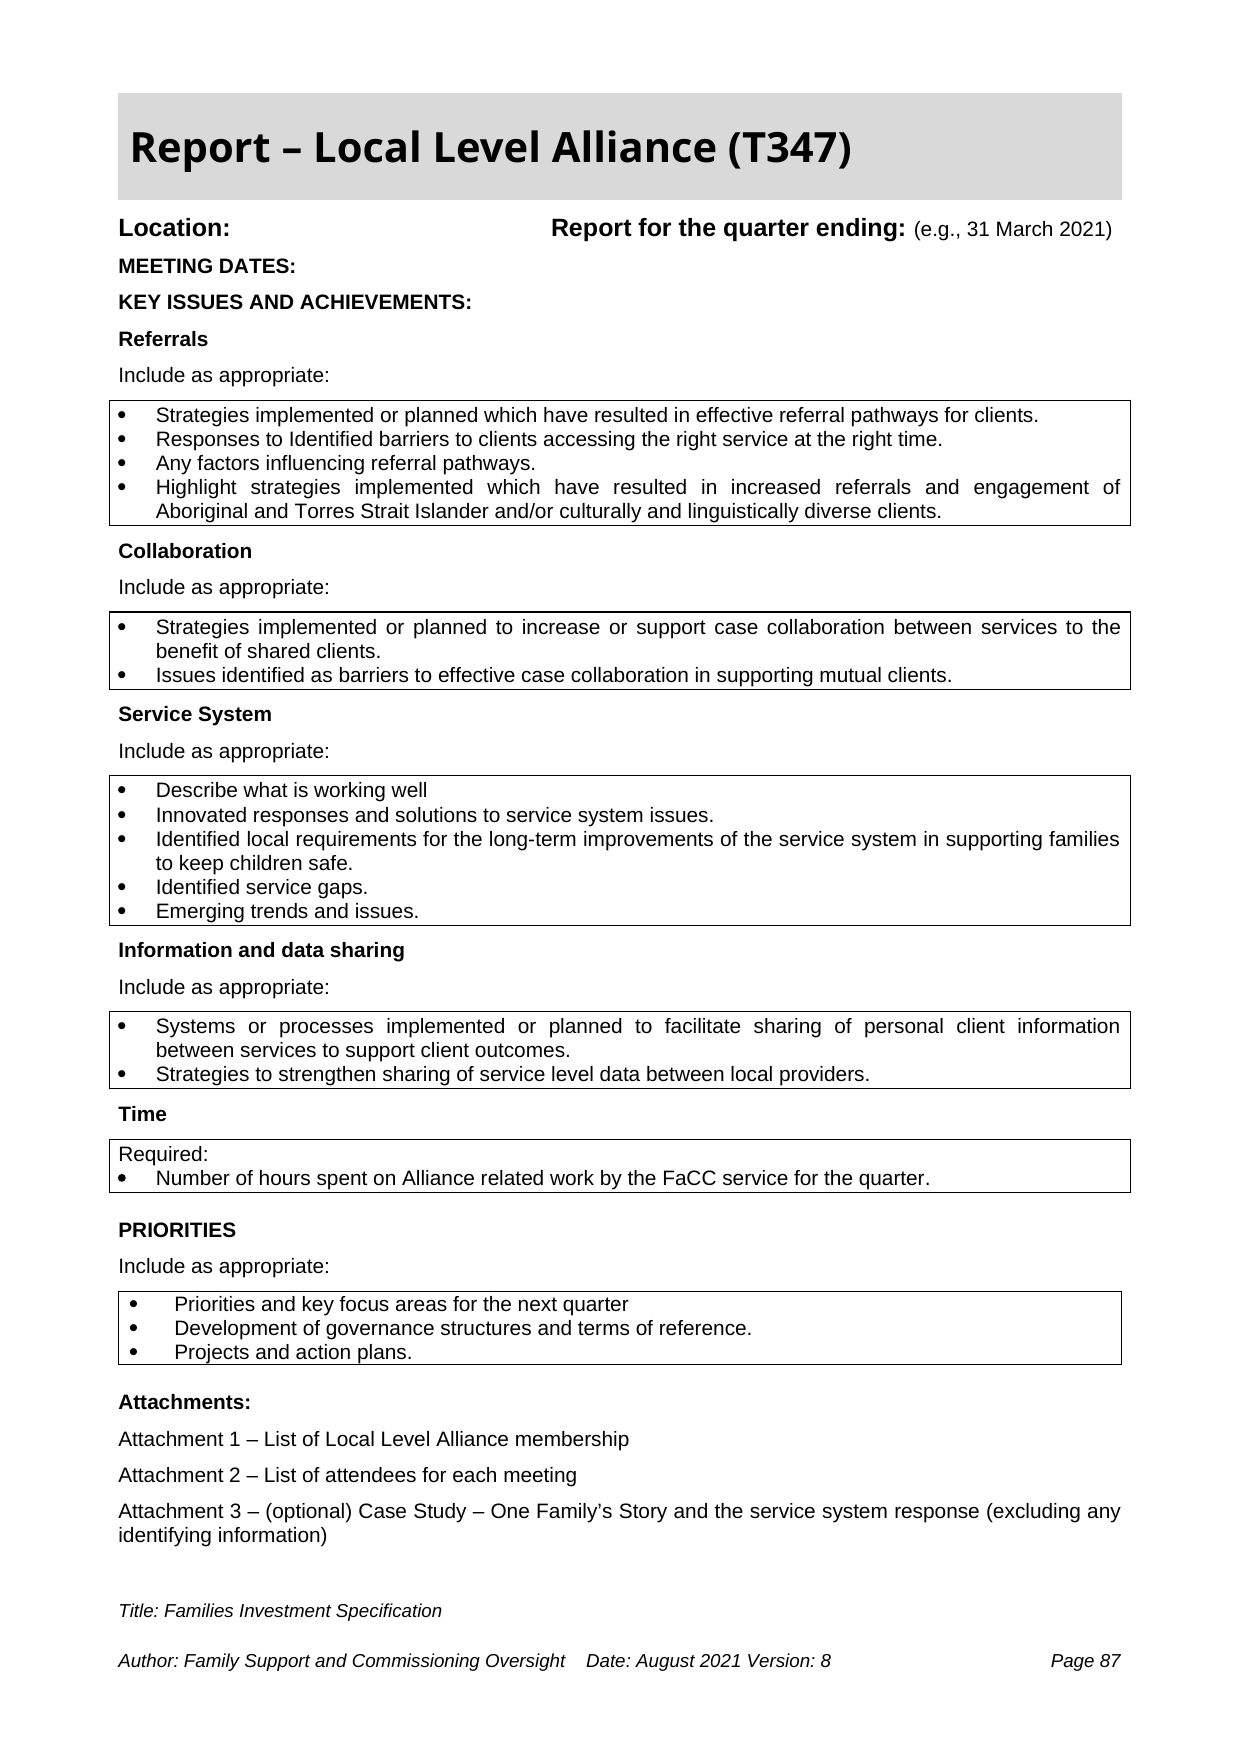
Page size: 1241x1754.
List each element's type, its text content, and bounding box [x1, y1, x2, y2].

text Attachment 3 – (optional) Case Study – One Family’s Story and the service system response (excluding any identifying information) [118, 1499, 1122, 1547]
text Required: [110, 1140, 1130, 1162]
list Strategies implemented or planned which have resulted in effective referral pathways for clients. [110, 401, 1130, 427]
text Attachments: [118, 1390, 1122, 1414]
list Identified local requirements for the long-term improvements of the service system in supporting families to keep children safe. [118, 826, 1122, 874]
list Describe what is working well [110, 776, 1130, 802]
list Identified service gaps. [118, 874, 1122, 895]
text Location: Report for the quarter ending: (e.g., 31 March 2021) [118, 212, 1122, 241]
table_header Priorities and key focus areas for the next quarter Development of governance structures and terms of reference. Projects and action plans. [119, 1292, 1121, 1364]
list Issues identified as barriers to effective case collaboration in supporting mutual clients. [110, 659, 1130, 689]
list Highlight strategies implemented which have resulted in increased referrals and engagement of Aboriginal and Torres Strait Islander and/or culturally and linguistically diverse clients. [110, 472, 1130, 525]
text Include as appropriate: [118, 739, 1122, 763]
text Referrals [118, 327, 1122, 351]
text Time [118, 1102, 1122, 1126]
text Information and data sharing [118, 938, 1122, 962]
text Collaboration [118, 538, 1122, 562]
text Include as appropriate: [118, 1254, 1122, 1278]
list Any factors influencing referral pathways. [118, 451, 1122, 472]
text MEETING DATES: [118, 254, 1122, 278]
text Include as appropriate: [118, 363, 1122, 387]
list Systems or processes implemented or planned to facilitate sharing of personal client information between services to support client outcomes. [110, 1012, 1130, 1059]
text Include as appropriate: [118, 575, 1122, 599]
text Attachment 1 – List of Local Level Alliance membership [118, 1426, 1122, 1450]
list Responses to Identified barriers to clients accessing the right service at the right time. [118, 427, 1122, 451]
list Emerging trends and issues. [110, 895, 1130, 925]
list Strategies implemented or planned to increase or support case collaboration between services to the benefit of shared clients. [110, 613, 1130, 659]
table_header Report – Local Level Alliance (T347) [118, 93, 1122, 200]
text Service System [118, 702, 1122, 726]
list Innovated responses and solutions to service system issues. [118, 802, 1122, 826]
list Strategies to strengthen sharing of service level data between local providers. [110, 1059, 1130, 1088]
text PRIORITIES [118, 1218, 1122, 1242]
text Attachment 2 – List of attendees for each meeting [118, 1463, 1122, 1487]
text Include as appropriate: [118, 975, 1122, 999]
list Number of hours spent on Alliance related work by the FaCC service for the quarter. [110, 1162, 1130, 1192]
text KEY ISSUES AND ACHIEVEMENTS: [118, 290, 1122, 314]
